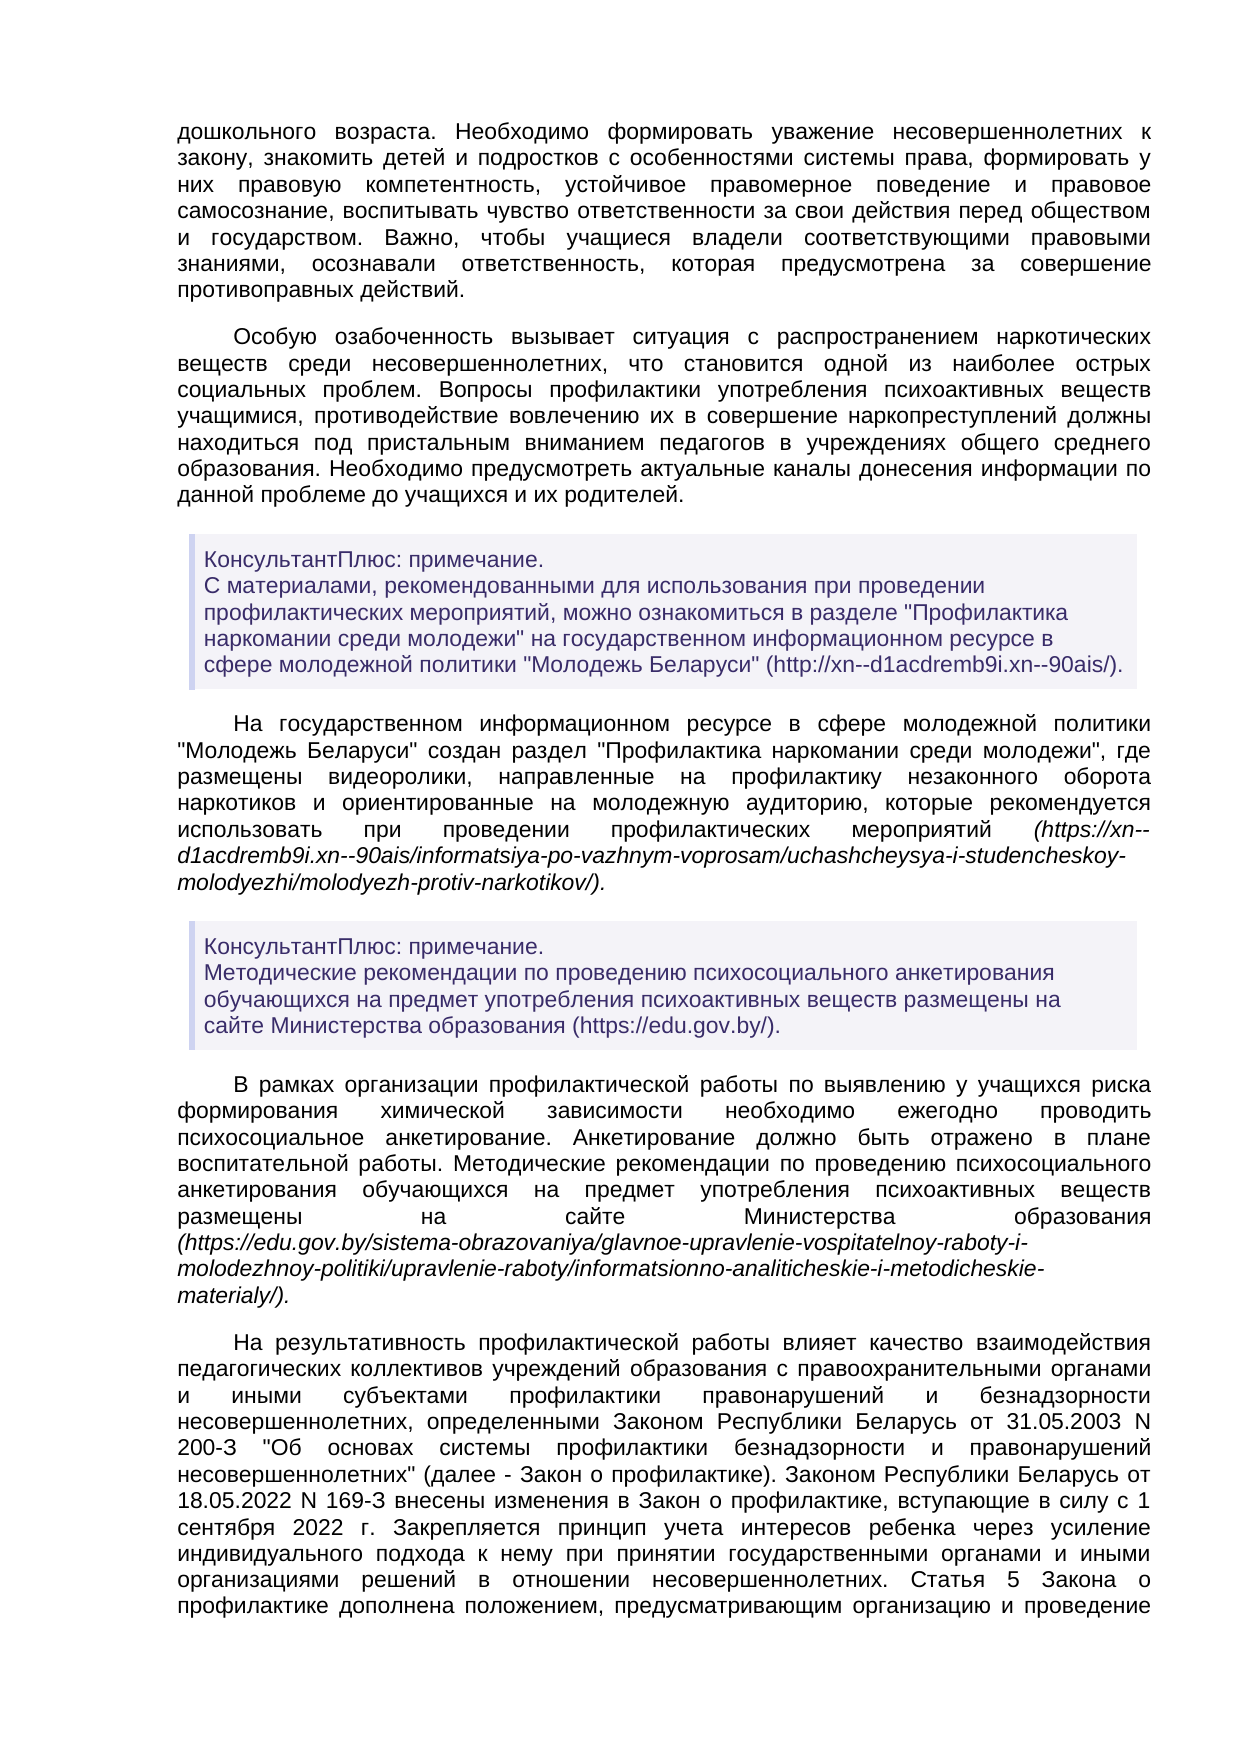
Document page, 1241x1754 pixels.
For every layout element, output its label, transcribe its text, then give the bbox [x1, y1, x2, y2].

text В рамках организации профилактической работы по выявлению у учащихся риска формирования химической зависимости необходимо ежегодно проводить психосоциальное анкетирование. Анкетирование должно быть отражено в плане воспитательной работы. Методические рекомендации по проведению психосоциального анкетирования обучающихся на предмет употребления психоактивных веществ размещены на сайте Министерства образования (https://edu.gov.by/sistema-obrazovaniya/glavnoe-upravlenie-vospitatelnoy-raboty-i-molodezhnoy-politiki/upravlenie-raboty/informatsionno-analiticheskie-i-metodicheskie-materialy/). [177, 1071, 1152, 1308]
table_header КонсультантПлюс: примечание. С материалами, рекомендованными для использования при проведении профилактических мероприятий, можно ознакомиться в разделе "Профилактика наркомании среди молодежи" на государственном информационном ресурсе в сфере молодежной политики "Молодежь Беларуси" (http://xn--d1acdremb9i.xn--90ais/). [195, 534, 1137, 689]
text На государственном информационном ресурсе в сфере молодежной политики "Молодежь Беларуси" создан раздел "Профилактика наркомании среди молодежи", где размещены видеоролики, направленные на профилактику незаконного оборота наркотиков и ориентированные на молодежную аудиторию, которые рекомендуется использовать при проведении профилактических мероприятий (https://xn--d1acdremb9i.xn--90ais/informatsiya-po-vazhnym-voprosam/uchashcheysya-i-studencheskoy-molodyezhi/molodyezh-protiv-narkotikov/). [177, 710, 1152, 895]
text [177, 118, 1152, 302]
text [177, 1329, 1152, 1619]
table_header КонсультантПлюс: примечание. Методические рекомендации по проведению психосоциального анкетирования обучающихся на предмет употребления психоактивных веществ размещены на сайте Министерства образования (https://edu.gov.by/). [195, 921, 1137, 1050]
text Особую озабоченность вызывает ситуация с распространением наркотических веществ среди несовершеннолетних, что становится одной из наиболее острых социальных проблем. Вопросы профилактики употребления психоактивных веществ учащимися, противодействие вовлечению их в совершение наркопреступлений должны находиться под пристальным вниманием педагогов в учреждениях общего среднего образования. Необходимо предусмотреть актуальные каналы донесения информации по данной проблеме до учащихся и их родителей. [177, 323, 1152, 508]
